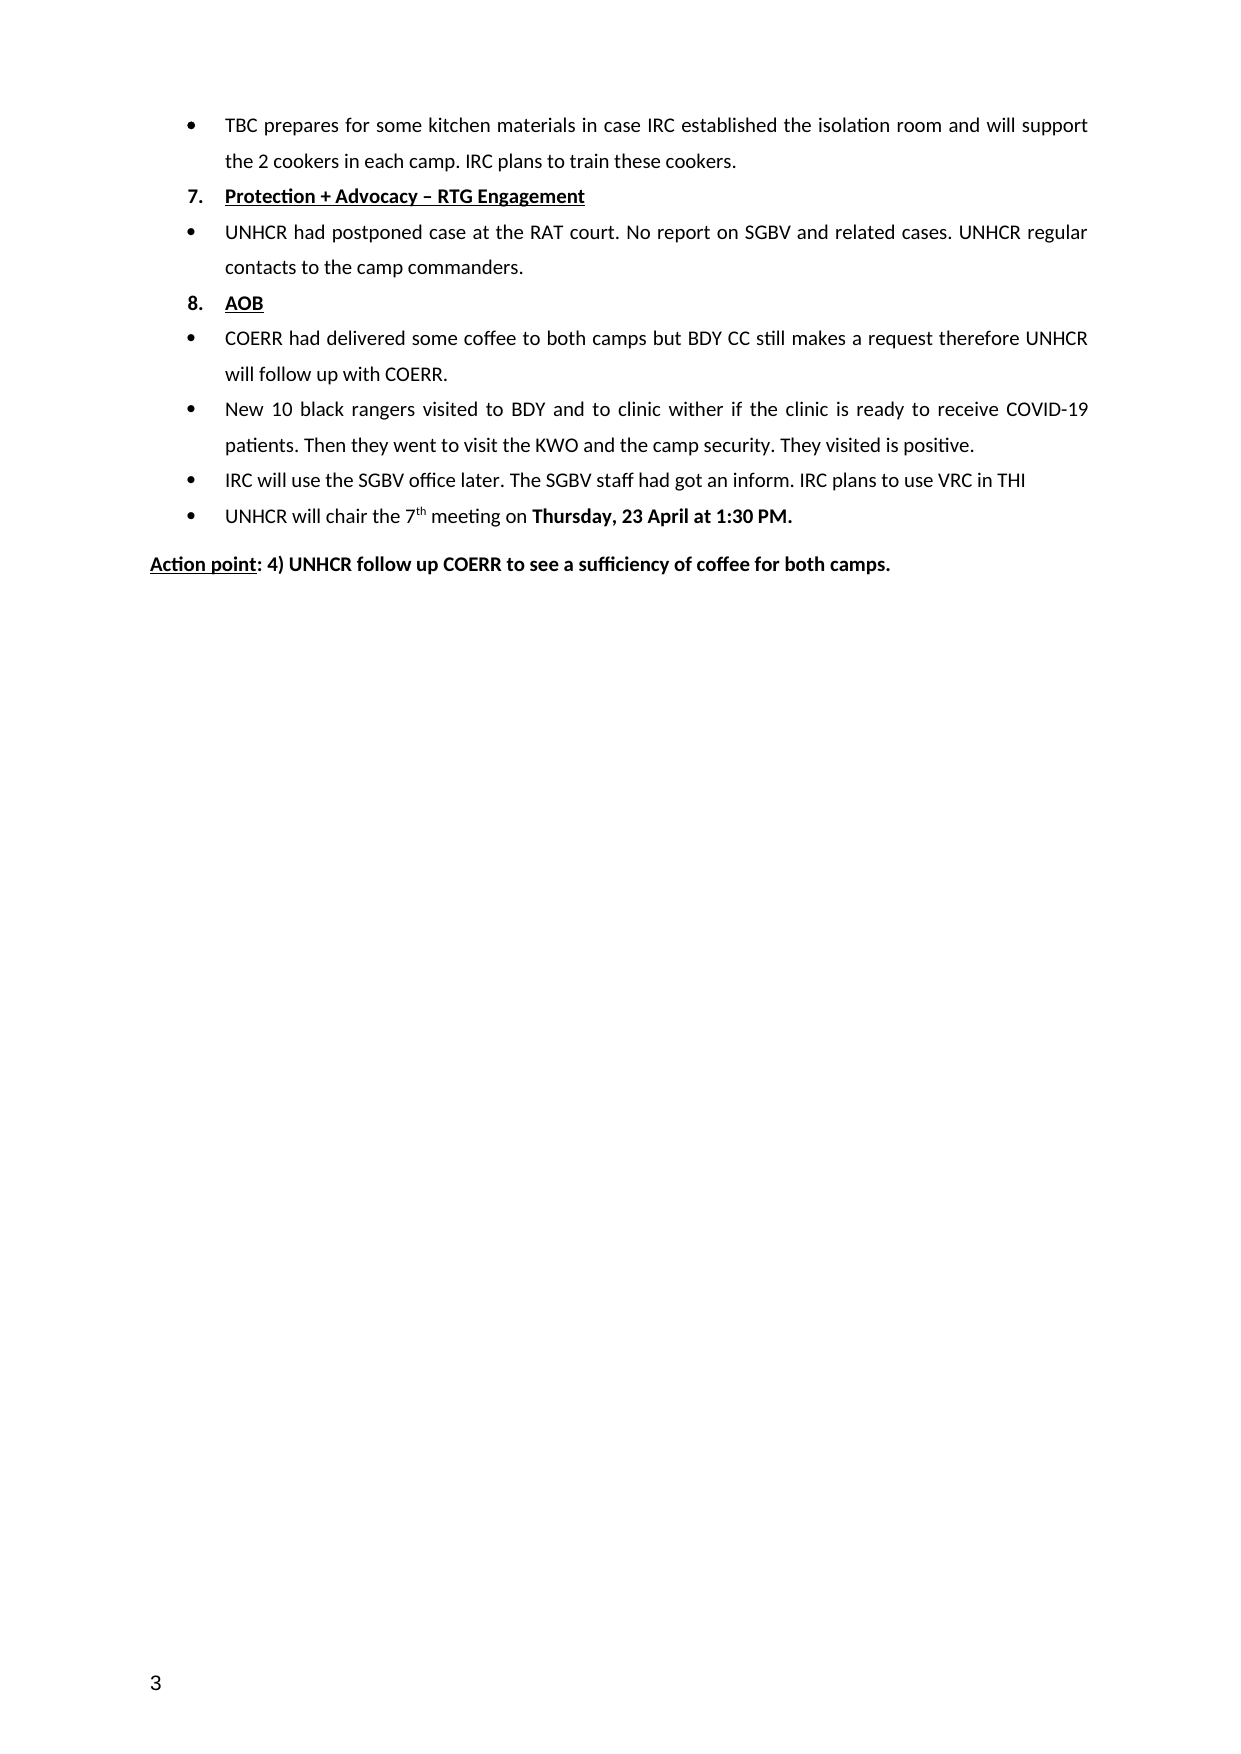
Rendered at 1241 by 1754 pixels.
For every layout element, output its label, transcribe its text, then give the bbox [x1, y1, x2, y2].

list AOB [187, 290, 1090, 316]
list IRC will use the SGBV office later. The SGBV staff had got an inform. IRC plans to use VRC in THI [187, 468, 1090, 493]
list UNHCR had postponed case at the RAT court. No report on SGBV and related cases. UNHCR regular contacts to the camp commanders. [187, 219, 1090, 280]
list COERR had delivered some coffee to both camps but BDY CC still makes a request therefore UNHCR will follow up with COERR. [187, 326, 1090, 387]
list TBC prepares for some kitchen materials in case IRC established the isolation room and will support the 2 cookers in each camp. IRC plans to train these cookers. [187, 112, 1090, 173]
list New 10 black rangers visited to BDY and to clinic wither if the clinic is ready to receive COVID-19 patients. Then they went to visit the KWO and the camp security. They visited is positive. [187, 397, 1090, 458]
text Action point: 4) UNHCR follow up COERR to see a sufficiency of coffee for both camps. [150, 551, 1090, 577]
list UNHCR will chair the 7th meeting on Thursday, 23 April at 1:30 PM. [187, 503, 1090, 529]
list Protection + Advocacy – RTG Engagement [187, 183, 1090, 209]
